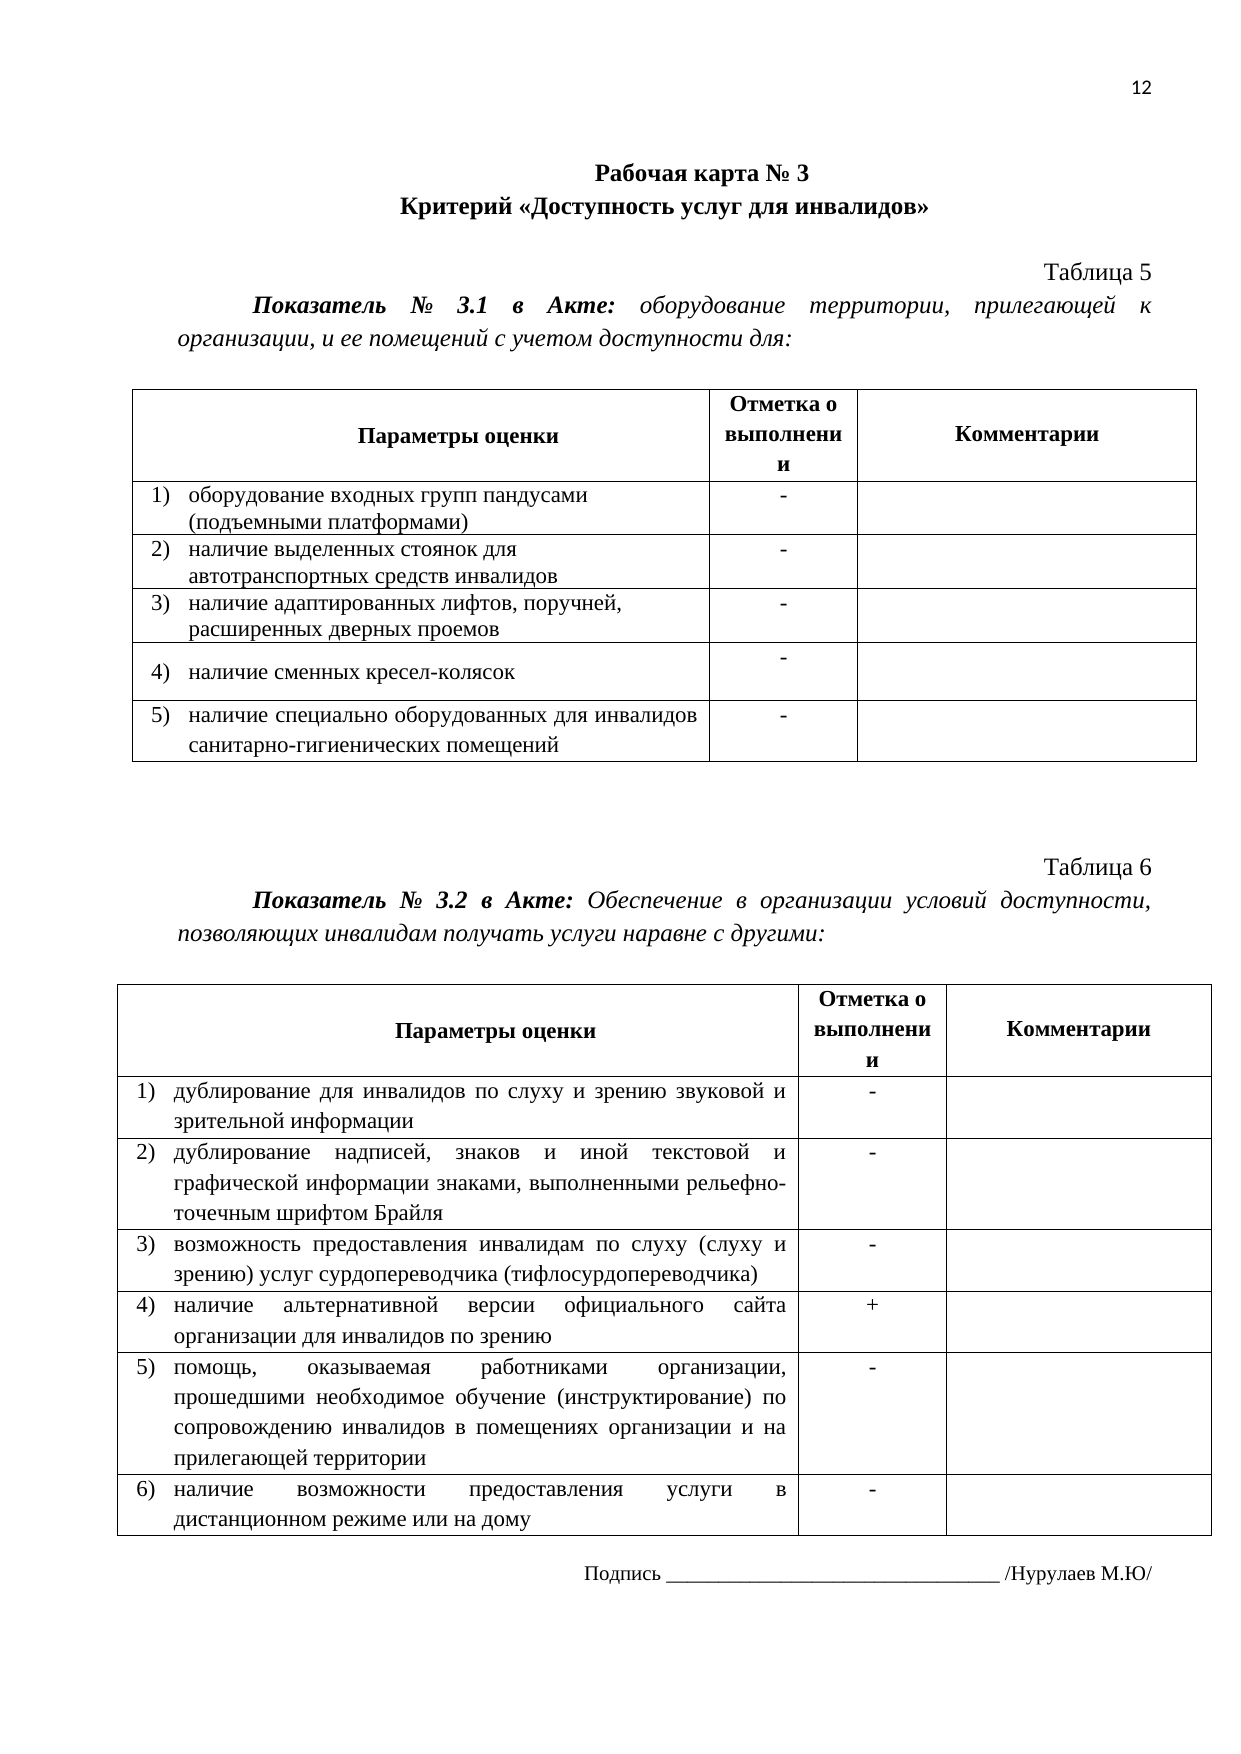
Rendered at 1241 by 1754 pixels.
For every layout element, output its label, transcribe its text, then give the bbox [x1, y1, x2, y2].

table_cell - [710, 589, 857, 642]
text Таблица 6 [177, 852, 1152, 881]
table_cell [947, 1292, 1211, 1352]
table_cell [947, 1353, 1211, 1474]
table_header Параметры оценки [133, 390, 709, 481]
table_cell - [799, 1230, 946, 1291]
table_header Параметры оценки [118, 985, 798, 1076]
text Критерий «Доступность услуг для инвалидов» [177, 191, 1152, 219]
text Подпись ________________________________ /Нурулаев М.Ю/ [177, 1560, 1152, 1584]
table_cell [858, 535, 1196, 588]
table_cell дублирование для инвалидов по слуху и зрению звуковой и зрительной информации [118, 1077, 798, 1137]
text Рабочая карта № 3 [177, 158, 1152, 186]
text Показатель № 3.2 в Акте: Обеспечение в организации условий доступности, позволяющих инвалидам получать услуги наравне с другими: [177, 885, 1152, 947]
table_cell наличие специально оборудованных для инвалидов санитарно-гигиенических помещений [133, 701, 709, 761]
table_cell [858, 643, 1196, 699]
table_cell [858, 701, 1196, 761]
table_cell - [710, 701, 857, 761]
table_cell - [710, 535, 857, 588]
table_cell [947, 1139, 1211, 1229]
text Показатель № 3.1 в Акте: оборудование территории, прилегающей к организации, и ее помещений с учетом доступности для: [177, 290, 1152, 352]
table_cell помощь, оказываемая работниками организации, прошедшими необходимое обучение (инструктирование) по сопровождению инвалидов в помещениях организации и на прилегающей территории [118, 1353, 798, 1474]
table_cell - [710, 643, 857, 699]
table_cell [858, 589, 1196, 642]
table_header Комментарии [858, 390, 1196, 481]
table_header Отметка о выполнении [799, 985, 946, 1076]
table_header Отметка о выполнении [710, 390, 857, 481]
table_cell [858, 482, 1196, 534]
table_cell - [799, 1475, 946, 1535]
table_cell [947, 1230, 1211, 1291]
table_cell наличие адаптированных лифтов, поручней, расширенных дверных проемов [133, 589, 709, 642]
table_cell + [799, 1292, 946, 1352]
table_cell возможность предоставления инвалидам по слуху (слуху и зрению) услуг сурдопереводчика (тифлосурдопереводчика) [118, 1230, 798, 1291]
table_cell оборудование входных групп пандусами (подъемными платформами) [133, 482, 709, 534]
table_cell наличие альтернативной версии официального сайта организации для инвалидов по зрению [118, 1292, 798, 1352]
table_cell [947, 1475, 1211, 1535]
table_cell дублирование надписей, знаков и иной текстовой и графической информации знаками, выполненными рельефно-точечным шрифтом Брайля [118, 1139, 798, 1229]
table_cell наличие выделенных стоянок для автотранспортных средств инвалидов [133, 535, 709, 588]
table_cell - [799, 1353, 946, 1474]
table_cell - [799, 1139, 946, 1229]
table_cell наличие сменных кресел-колясок [133, 643, 709, 699]
text Таблица 5 [177, 257, 1152, 286]
table_cell - [799, 1077, 946, 1137]
table_cell [947, 1077, 1211, 1137]
table_header Комментарии [947, 985, 1211, 1076]
table_cell - [710, 482, 857, 534]
table_cell наличие возможности предоставления услуги в дистанционном режиме или на дому [118, 1475, 798, 1535]
